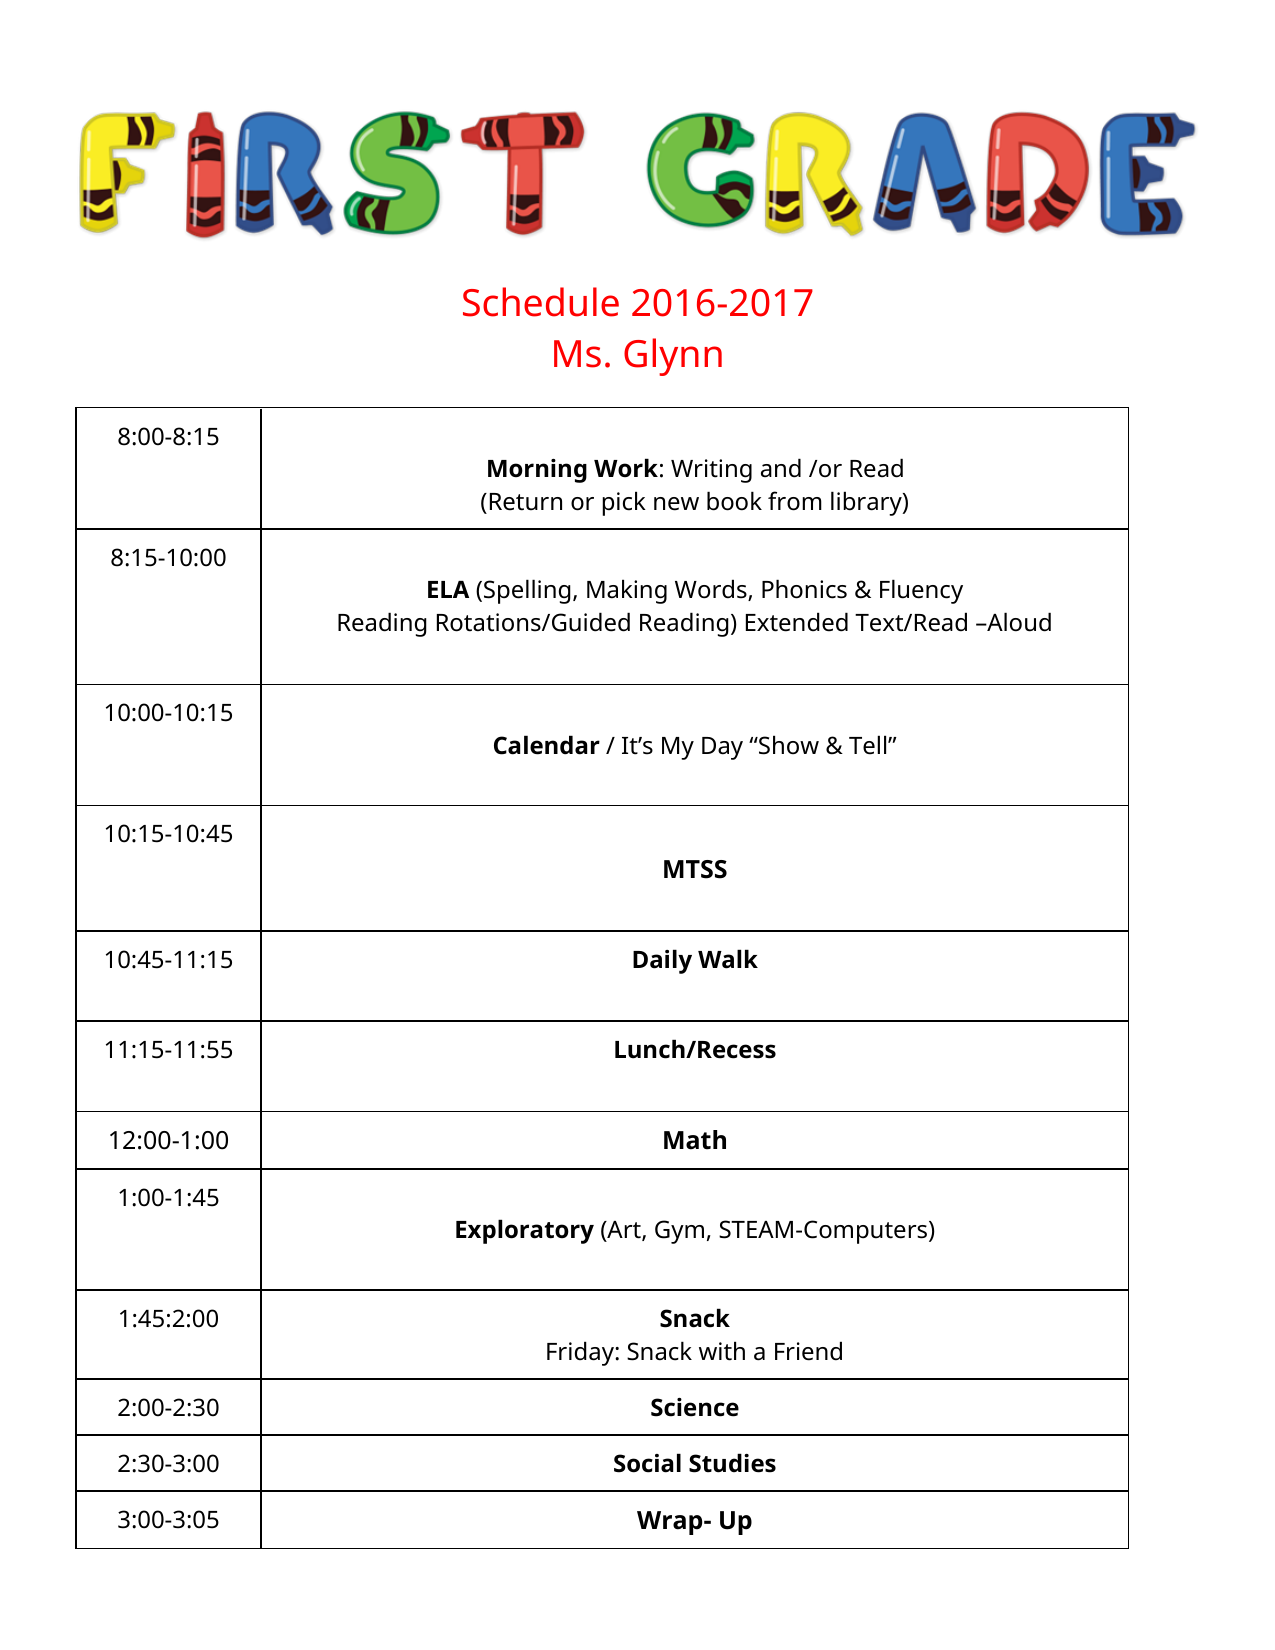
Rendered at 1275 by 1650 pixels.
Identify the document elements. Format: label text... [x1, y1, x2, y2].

table_header Morning Work: Writing and /or Read (Return or pick new book from library) [262, 408, 1128, 528]
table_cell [262, 1492, 1128, 1547]
table_cell MTSS [262, 806, 1128, 930]
table_cell Science [262, 1380, 1128, 1434]
table_cell Exploratory (Art, Gym, STEAM-Computers) [262, 1170, 1128, 1289]
table_cell 1:00-1:45 [77, 1170, 260, 1289]
table_cell 1:45:2:00 [77, 1291, 260, 1378]
table_cell ELA (Spelling, Making Words, Phonics & Fluency Reading Rotations/Guided Reading) Extended Text/Read –Aloud [262, 530, 1128, 683]
table_cell Calendar / It’s My Day “Show & Tell” [262, 685, 1128, 805]
table_cell 12:00-1:00 [77, 1112, 260, 1168]
table_cell 10:45-11:15 [77, 932, 260, 1020]
table_cell 2:00-2:30 [77, 1380, 260, 1434]
text Schedule 2016-2017 [75, 276, 1200, 327]
table_cell Math [262, 1112, 1128, 1168]
table_cell 11:15-11:55 [77, 1022, 260, 1111]
table_cell 10:00-10:15 [77, 685, 260, 805]
table_cell Social Studies [262, 1436, 1128, 1490]
table_cell 10:15-10:45 [77, 806, 260, 930]
picture [75, 75, 1200, 276]
table_header 8:00-8:15 [77, 408, 261, 528]
table_cell 2:30-3:00 [77, 1436, 260, 1490]
table_cell 3:00-3:05 [77, 1492, 260, 1547]
table_cell Snack Friday: Snack with a Friend [262, 1291, 1128, 1378]
table_cell Daily Walk [262, 932, 1128, 1020]
text Ms. Glynn [75, 327, 1200, 378]
table_cell Lunch/Recess [262, 1022, 1128, 1111]
table_cell 8:15-10:00 [77, 530, 260, 683]
